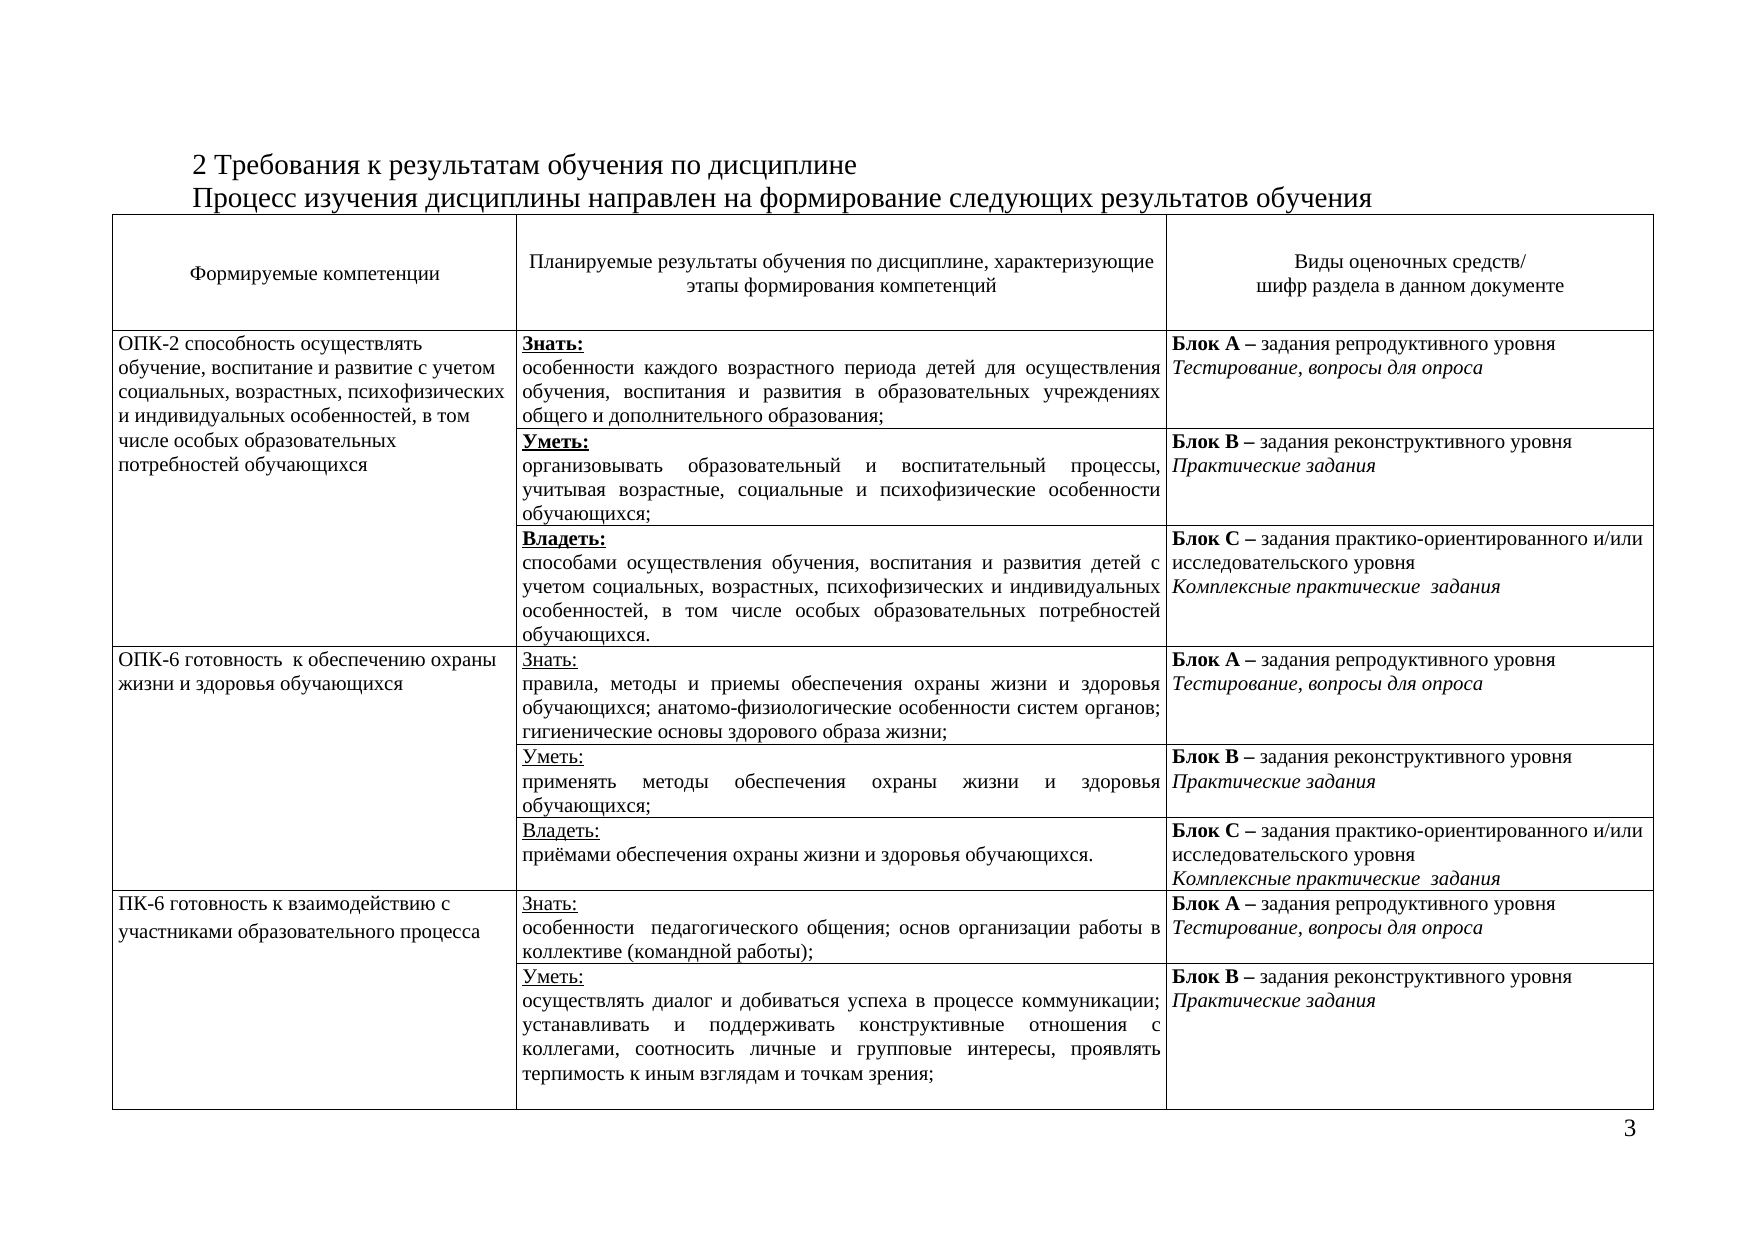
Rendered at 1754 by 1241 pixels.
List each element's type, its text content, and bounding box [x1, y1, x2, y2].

table_cell Блок A – задания репродуктивного уровня Тестирование, вопросы для опроса [1167, 647, 1653, 743]
table_cell Знать: особенности педагогического общения; основ организации работы в коллективе (командной работы); [517, 891, 1166, 963]
table_cell Блок C – задания практико-ориентированного и/или исследовательского уровня Комплексные практические задания [1167, 526, 1653, 646]
table_cell Знать: особенности каждого возрастного периода детей для осуществления обучения, воспитания и развития в образовательных учреждениях общего и дополнительного образования; [517, 331, 1166, 427]
table_cell Уметь: организовывать образовательный и воспитательный процессы, учитывая возрастные, социальные и психофизические особенности обучающихся; [517, 429, 1166, 525]
table_cell ПК-6 готовность к взаимодействию с участниками образовательного процесса [113, 891, 516, 1108]
text Процесс изучения дисциплины направлен на формирование следующих результатов обучения [118, 180, 1636, 214]
table_cell Блок B – задания реконструктивного уровня Практические задания [1167, 745, 1653, 817]
table_header Виды оценочных средств/ шифр раздела в данном документе [1167, 215, 1653, 330]
table_cell Блок C – задания практико-ориентированного и/или исследовательского уровня Комплексные практические задания [1167, 818, 1653, 890]
table_cell Блок A – задания репродуктивного уровня Тестирование, вопросы для опроса [1167, 891, 1653, 963]
table_cell Знать: правила, методы и приемы обеспечения охраны жизни и здоровья обучающихся; анатомо-физиологические особенности систем органов; гигиенические основы здорового образа жизни; [517, 647, 1166, 743]
table_header Формируемые компетенции [113, 215, 516, 330]
table_cell Блок A – задания репродуктивного уровня Тестирование, вопросы для опроса [1167, 331, 1653, 427]
table_cell ОПК-6 готовность к обеспечению охраны жизни и здоровья обучающихся [113, 647, 516, 890]
table_cell Блок B – задания реконструктивного уровня Практические задания [1167, 429, 1653, 525]
table_cell ОПК-2 способность осуществлять обучение, воспитание и развитие с учетом социальных, возрастных, психофизических и индивидуальных особенностей, в том числе особых образовательных потребностей обучающихся [113, 331, 516, 646]
text 2 Требования к результатам обучения по дисциплине [118, 147, 1636, 180]
table_cell Владеть: приёмами обеспечения охраны жизни и здоровья обучающихся. [517, 818, 1166, 890]
table_cell Уметь: осуществлять диалог и добиваться успеха в процессе коммуникации; устанавливать и поддерживать конструктивные отношения с коллегами, соотносить личные и групповые интересы, проявлять терпимость к иным взглядам и точкам зрения; [517, 964, 1166, 1108]
table_cell Владеть: способами осуществления обучения, воспитания и развития детей с учетом социальных, возрастных, психофизических и индивидуальных особенностей, в том числе особых образовательных потребностей обучающихся. [517, 526, 1166, 646]
table_header Планируемые результаты обучения по дисциплине, характеризующие этапы формирования компетенций [517, 215, 1166, 330]
table_cell Блок B – задания реконструктивного уровня Практические задания [1167, 964, 1653, 1108]
table_cell Уметь: применять методы обеспечения охраны жизни и здоровья обучающихся; [517, 745, 1166, 817]
